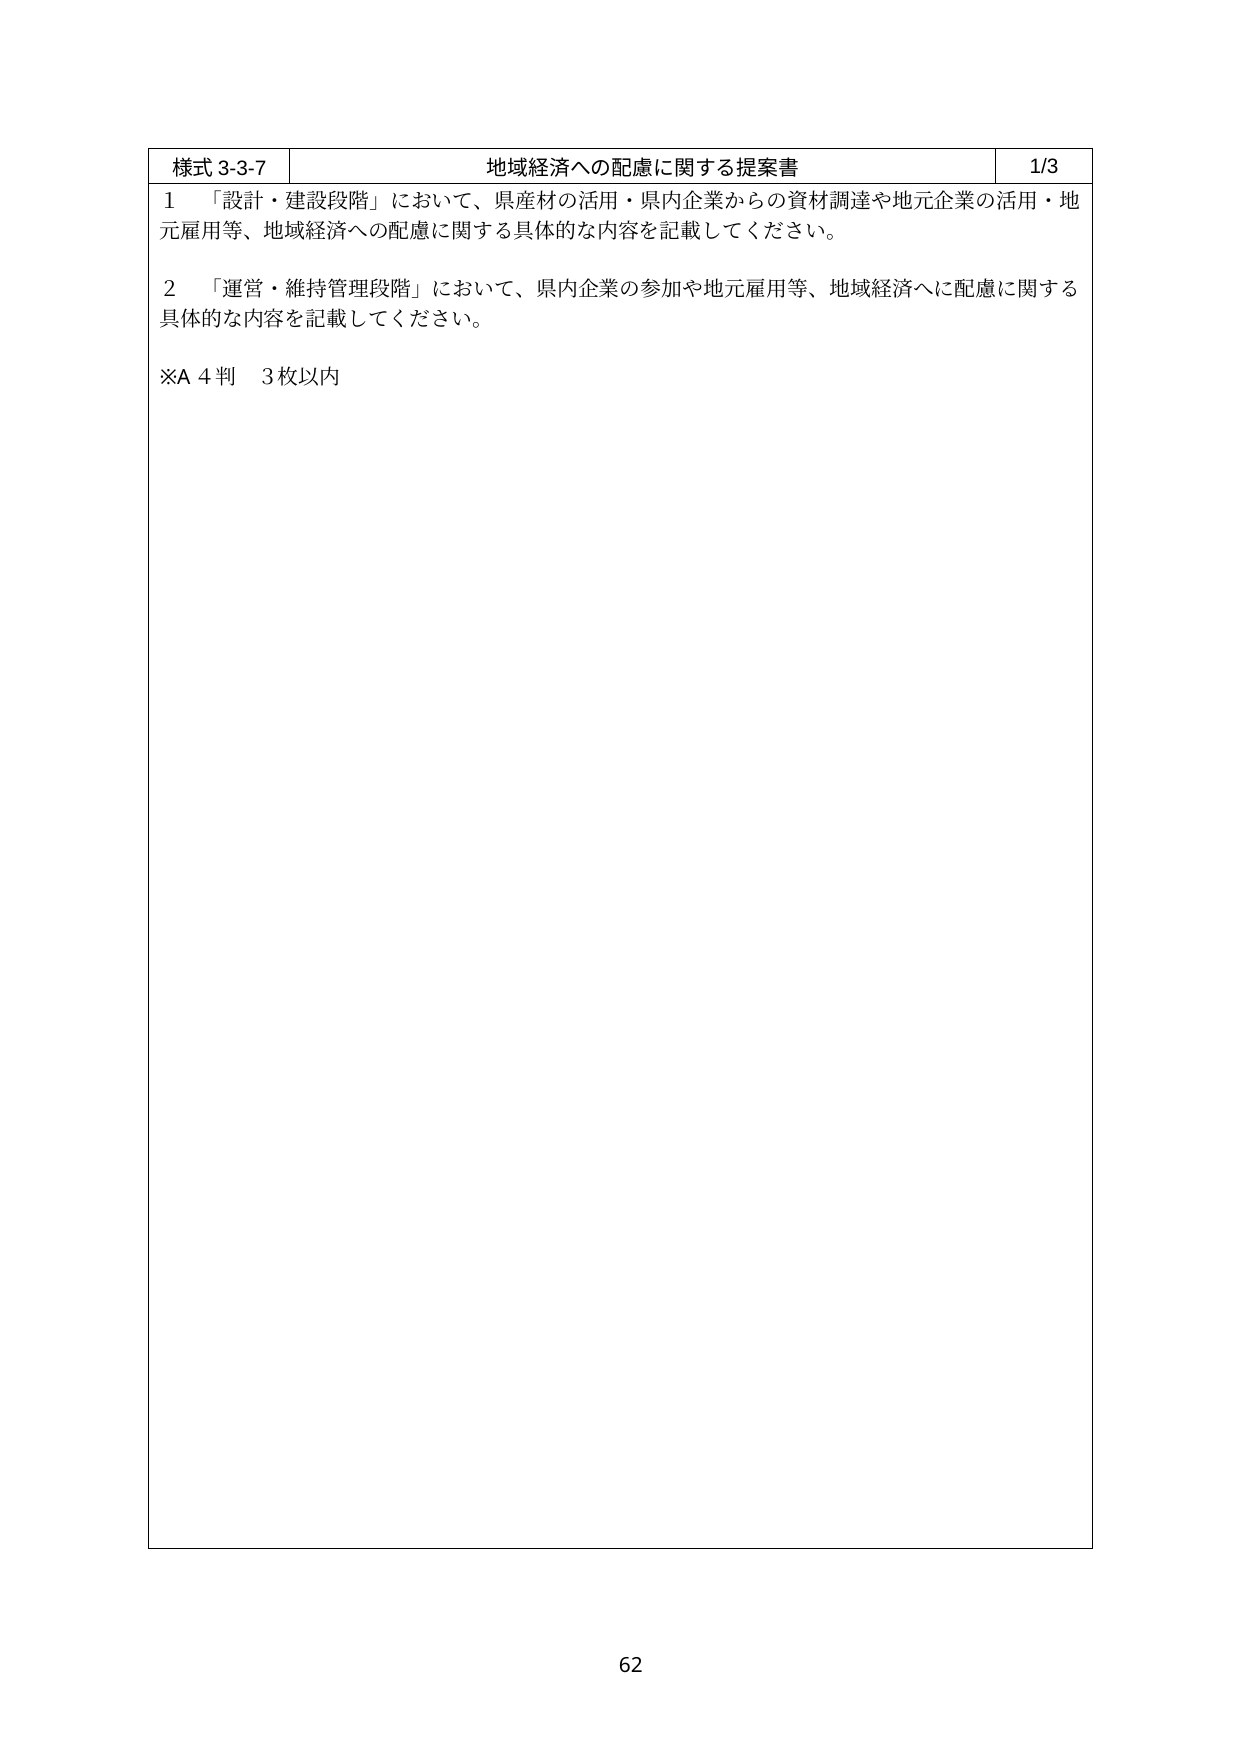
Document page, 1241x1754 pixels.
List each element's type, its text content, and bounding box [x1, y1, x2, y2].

table_header 様式3-3-7 [149, 149, 289, 183]
table_header 1/3 [996, 149, 1092, 183]
table_header 地域経済への配慮に関する提案書 [290, 149, 995, 183]
table_cell １ 「設計・建設段階」において、県産材の活用・県内企業からの資材調達や地元企業の活用・地元雇用等、地域経済への配慮に関する具体的な内容を記載してください。 ２ 「運営・維持管理段階」において、県内企業の参加や地元雇用等、地域経済へに配慮に関する具体的な内容を記載してください。 ※A４判 ３枚以内 [149, 184, 1092, 1548]
